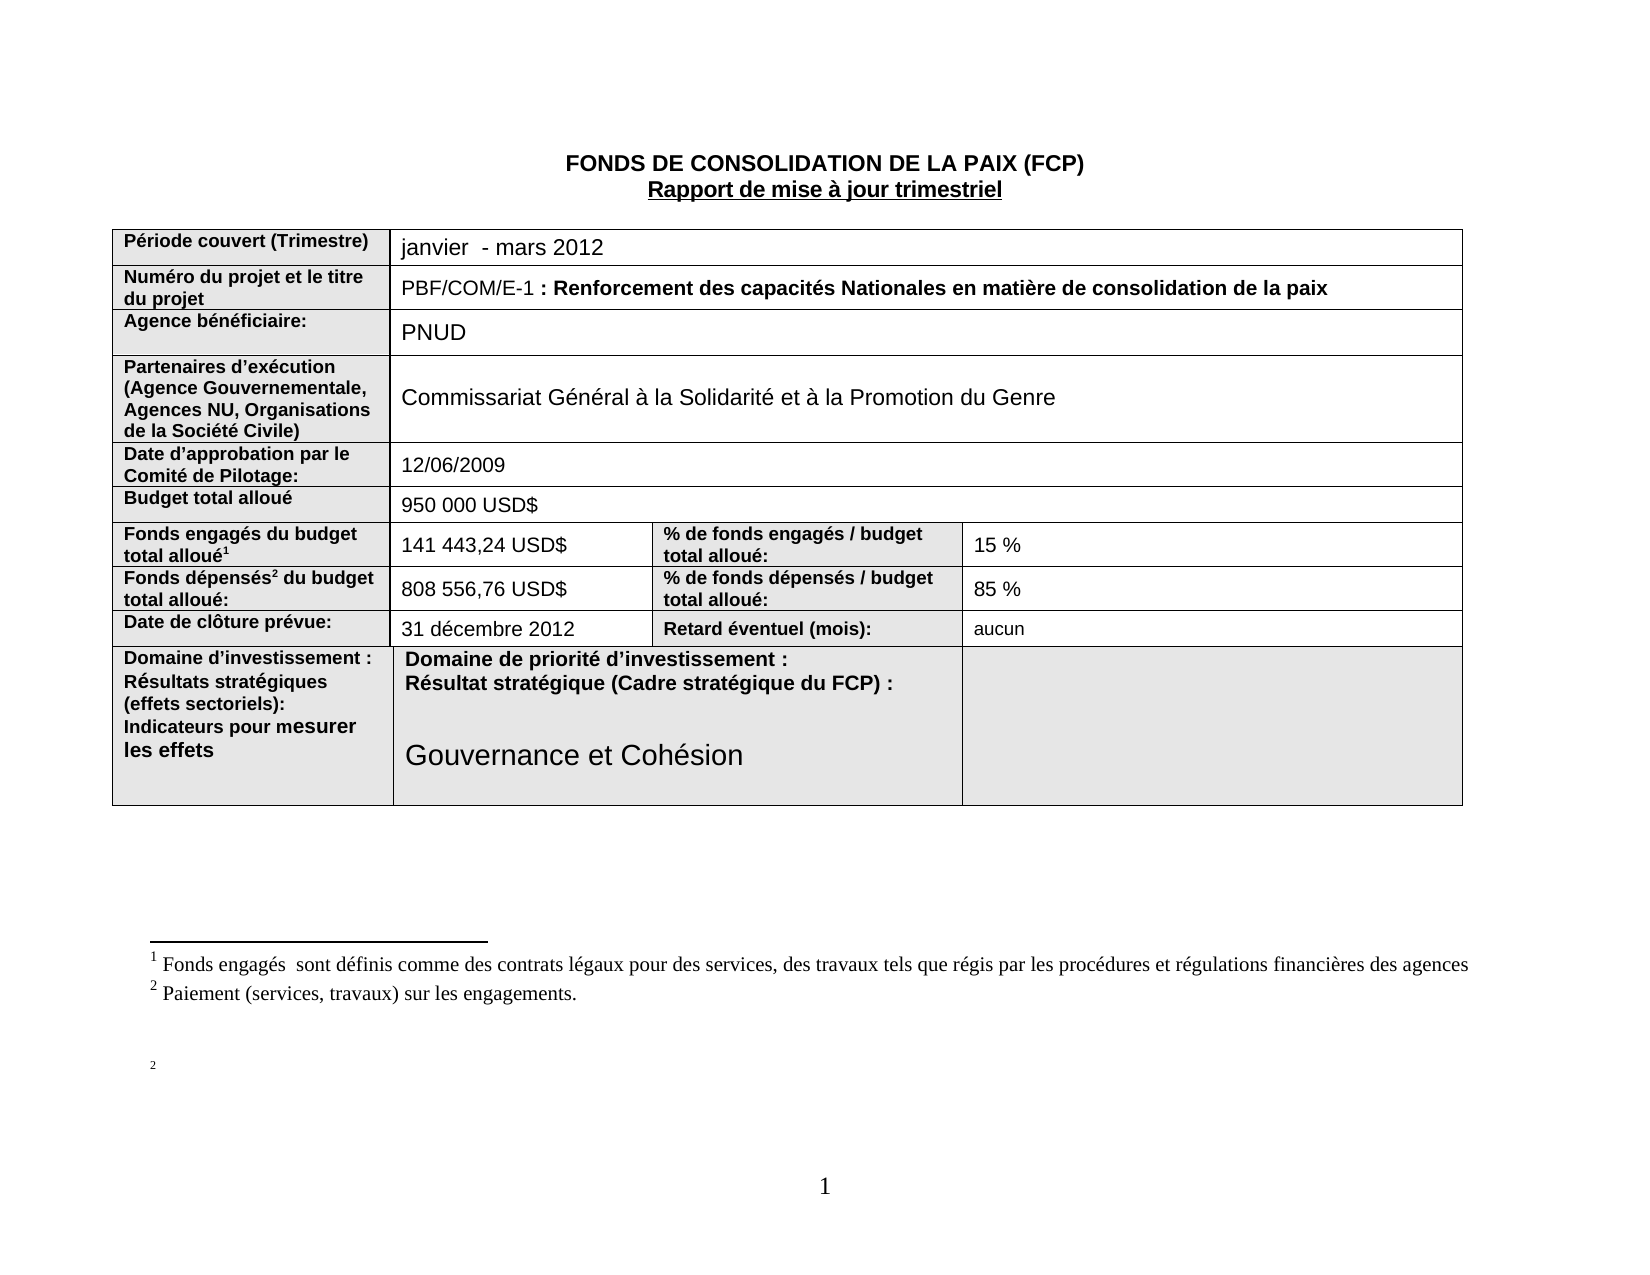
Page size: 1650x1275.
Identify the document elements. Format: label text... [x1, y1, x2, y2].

table_header Période couvert (Trimestre) [113, 230, 389, 265]
table_cell Domaine d’investissement : Résultats stratégiques (effets sectoriels): Indicateurs pour mesurer les effets [113, 647, 393, 805]
table_cell 12/06/2009 [391, 443, 1462, 486]
text Rapport de mise à jour trimestriel [150, 176, 1500, 203]
table_cell 950 000 USD$ [391, 487, 1462, 522]
table_cell Fonds engagés du budget total alloué [113, 523, 389, 566]
table_cell Date d’approbation par le Comité de Pilotage: [113, 443, 389, 486]
table_cell 85 % [963, 567, 1462, 610]
table_cell PNUD [391, 310, 1462, 354]
table_cell Date de clôture prévue: [113, 611, 389, 646]
table_cell % de fonds engagés / budget total alloué: [653, 523, 962, 566]
table_cell Fonds dépensés du budget total alloué: [113, 567, 389, 610]
table_cell % de fonds dépensés / budget total alloué: [653, 567, 962, 610]
table_cell 808 556,76 USD$ [391, 567, 652, 610]
table_cell Agence bénéficiaire: [113, 310, 389, 354]
table_cell Partenaires d’exécution (Agence Gouvernementale, Agences NU, Organisations de la Société Civile) [113, 356, 389, 442]
table_cell [963, 647, 1462, 805]
table_cell aucun [963, 611, 1462, 646]
table_cell 15 % [963, 523, 1462, 566]
table_cell Numéro du projet et le titre du projet [113, 266, 389, 309]
table_header janvier - mars 2012 [391, 230, 1462, 265]
table_cell Retard éventuel (mois): [653, 611, 962, 646]
table_cell PBF/COM/E-1 : Renforcement des capacités Nationales en matière de consolidation de la paix [391, 266, 1462, 309]
text FONDS DE CONSOLIDATION DE LA PAIX (FCP) [150, 150, 1500, 176]
table_cell Budget total alloué [113, 487, 389, 522]
table_cell 141 443,24 USD$ [391, 523, 652, 566]
table_cell Commissariat Général à la Solidarité et à la Promotion du Genre [391, 356, 1462, 442]
table_cell Domaine de priorité d’investissement : Résultat stratégique (Cadre stratégique du FCP) : Gouvernance et Cohésion [394, 647, 962, 805]
table_cell 31 décembre 2012 [391, 611, 652, 646]
